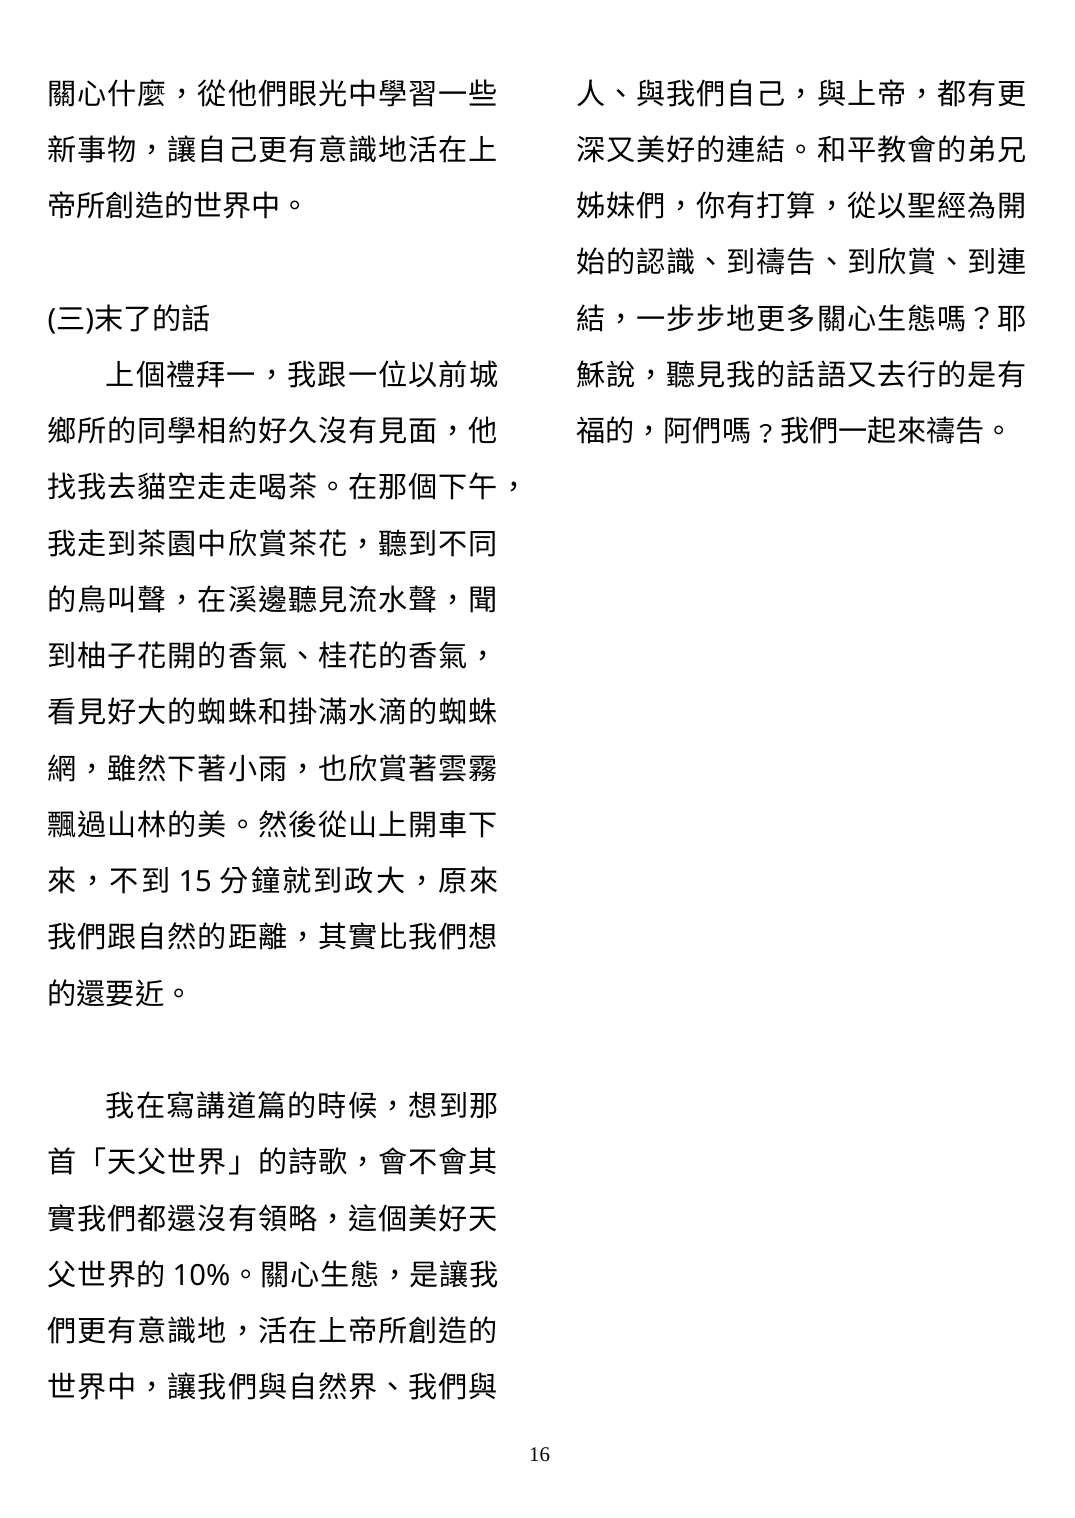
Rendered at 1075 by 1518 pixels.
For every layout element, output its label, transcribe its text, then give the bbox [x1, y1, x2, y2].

text 上個禮拜一，我跟一位以前城鄉所的同學相約好久沒有見面，他找我去貓空走走喝茶。在那個下午，我走到茶園中欣賞茶花，聽到不同的鳥叫聲，在溪邊聽見流水聲，聞到柚子花開的香氣、桂花的香氣，看見好大的蜘蛛和掛滿水滴的蜘蛛網，雖然下著小雨，也欣賞著雲霧飄過山林的美。然後從山上開車下來，不到15分鐘就到政大，原來我們跟自然的距離，其實比我們想的還要近。 [47, 340, 499, 1015]
text 我在寫講道篇的時候，想到那首「天父世界」的詩歌，會不會其實我們都還沒有領略，這個美好天父世界的10%。關心生態，是讓我們更有意識地，活在上帝所創造的世界中，讓我們與自然界、我們與人、與我們自己，與上帝，都有更深又美好的連結。和平教會的弟兄姊妹們，你有打算，從以聖經為開始的認識、到禱告、到欣賞、到連結，一步步地更多關心生態嗎？耶穌說，聽見我的話語又去行的是有福的，阿們嗎﹖我們一起來禱告。 [47, 1072, 499, 1409]
text 留意有好些關心生態的人就在我們周圍，他們可能是動保團體、荒野保護協會、台灣環保聯盟的成員，但也可能就是公園的志工、喜愛賞鳥的人、海邊淨灘的人，他們都很樂意跟我們分享。當有機會遇見他們時，跟他們談話，了解他們關心什麼，從他們眼光中學習一些新事物，讓自己更有意識地活在上帝所創造的世界中。 [47, 59, 499, 228]
text 我在寫講道篇的時候，想到那首「天父世界」的詩歌，會不會其實我們都還沒有領略，這個美好天父世界的10%。關心生態，是讓我們更有意識地，活在上帝所創造的世界中，讓我們與自然界、我們與人、與我們自己，與上帝，都有更深又美好的連結。和平教會的弟兄姊妹們，你有打算，從以聖經為開始的認識、到禱告、到欣賞、到連結，一步步地更多關心生態嗎？耶穌說，聽見我的話語又去行的是有福的，阿們嗎﹖我們一起來禱告。 [576, 59, 1027, 453]
text (三)末了的話 [47, 284, 499, 340]
